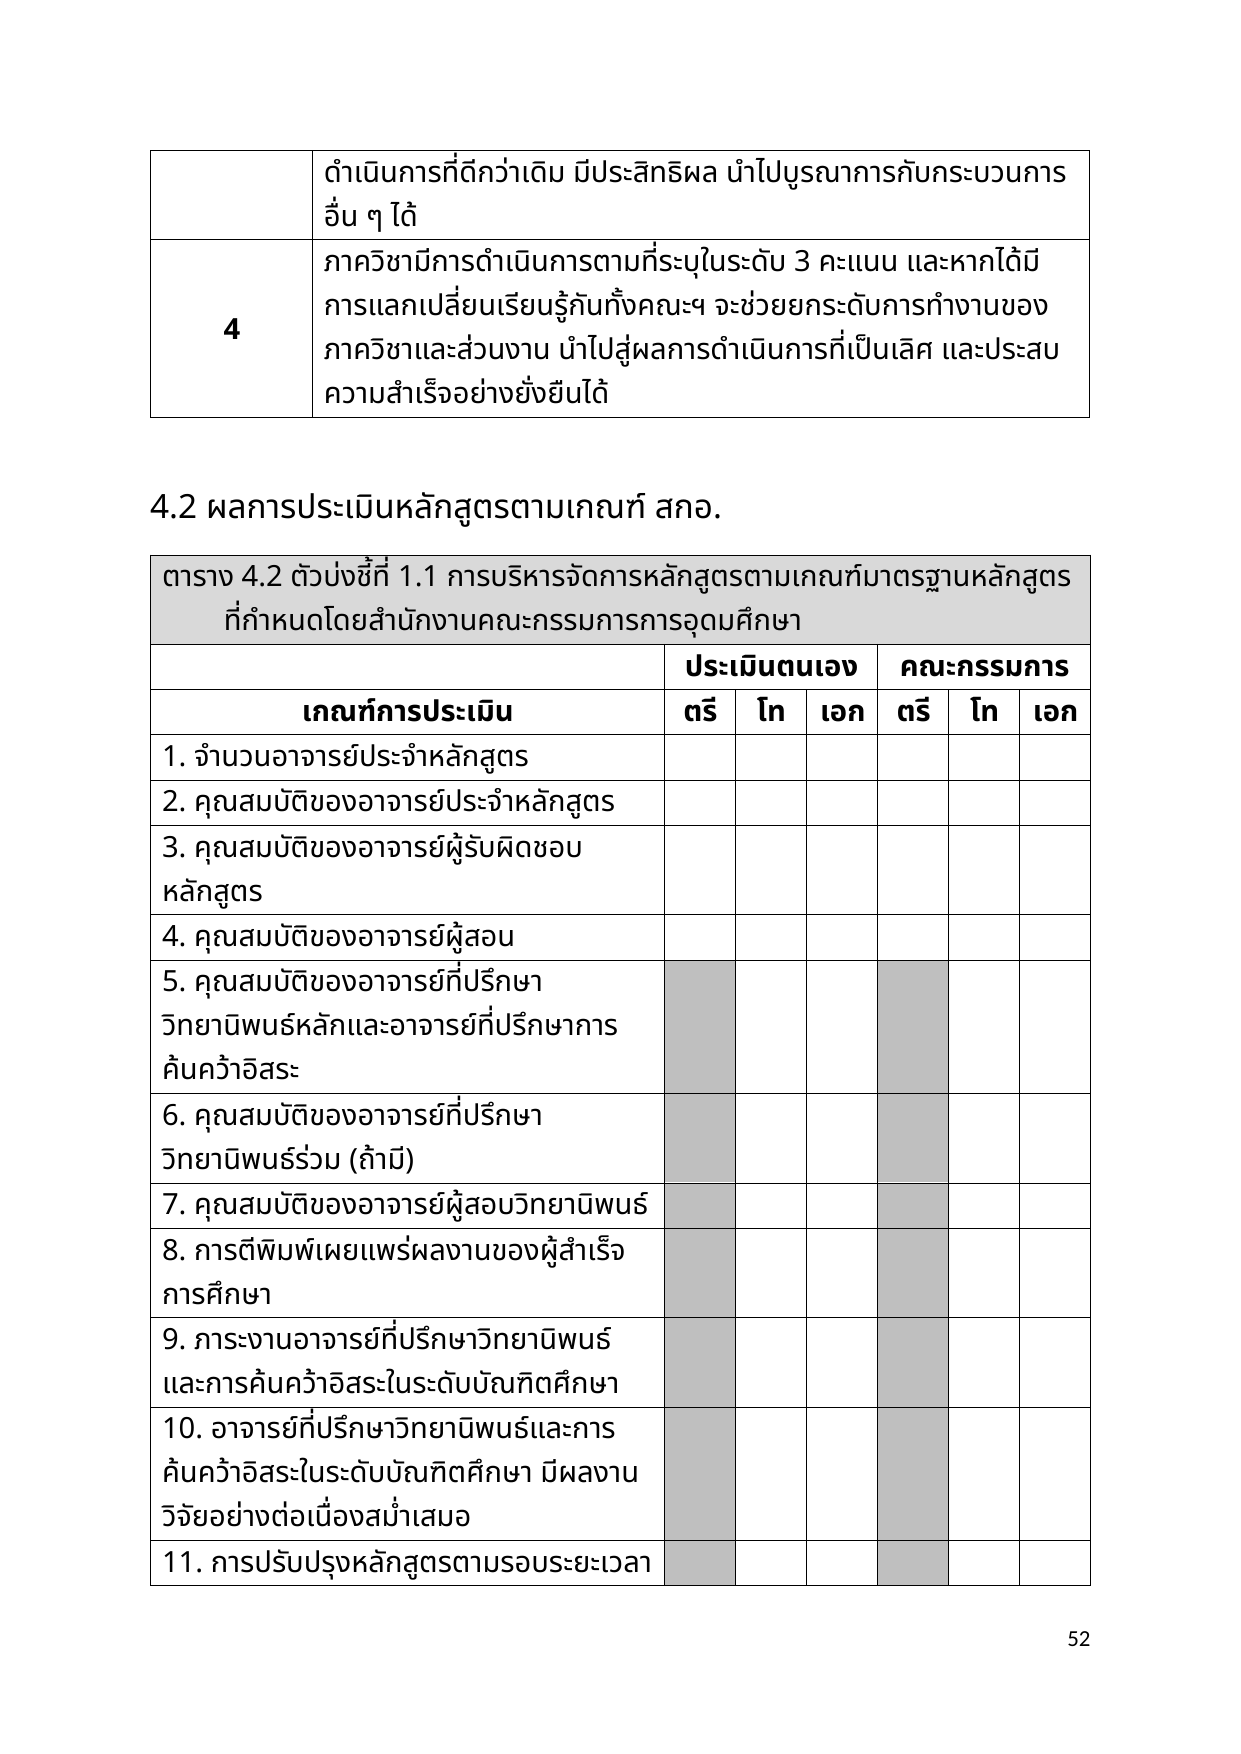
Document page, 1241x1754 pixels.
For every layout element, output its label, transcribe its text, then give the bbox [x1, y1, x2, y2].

table_cell [878, 1408, 948, 1540]
table_cell [665, 781, 735, 825]
table_cell [665, 1094, 735, 1182]
table_cell 4. คุณสมบัติของอาจารย์ผู้สอน [151, 915, 664, 959]
table_cell 8. การตีพิมพ์เผยแพร่ผลงานของผู้สำเร็จการศึกษา [151, 1229, 664, 1317]
table_cell 4 [151, 240, 312, 417]
table_cell [1020, 1408, 1090, 1540]
table_cell [949, 735, 1019, 779]
table_cell คณะกรรมการ [878, 645, 1090, 689]
table_cell [949, 1184, 1019, 1228]
table_cell [807, 781, 877, 825]
table_cell 3 [151, 151, 312, 239]
table_cell [665, 1541, 735, 1585]
table_cell [807, 1094, 877, 1182]
table_cell [665, 826, 735, 914]
table_cell [949, 781, 1019, 825]
table_cell [949, 826, 1019, 914]
table_cell 5. คุณสมบัติของอาจารย์ที่ปรึกษาวิทยานิพนธ์หลักและอาจารย์ที่ปรึกษาการค้นคว้าอิสระ [151, 961, 664, 1093]
table_cell 11. การปรับปรุงหลักสูตรตามรอบระยะเวลาที่กำหนด [151, 1541, 664, 1585]
table_cell เอก [1020, 690, 1090, 734]
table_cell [313, 151, 1089, 239]
table_cell [878, 1541, 948, 1585]
table_cell ภาควิชามีการดำเนินการตามที่ระบุในระดับ 3 คะแนน และหากได้มีการแลกเปลี่ยนเรียนรู้กันทั้งคณะฯ จะช่วยยกระดับการทำงานของภาควิชาและส่วนงาน นำไปสู่ผลการดำเนินการที่เป็นเลิศ และประสบความสำเร็จอย่างยั่งยืนได้ [313, 240, 1089, 417]
table_cell 7. คุณสมบัติของอาจารย์ผู้สอบวิทยานิพนธ์ [151, 1184, 664, 1228]
table_cell [949, 1229, 1019, 1317]
table_cell [665, 1229, 735, 1317]
table_cell [807, 826, 877, 914]
table_cell ตรี [665, 690, 735, 734]
table_cell โท [736, 690, 806, 734]
table_cell [878, 1229, 948, 1317]
table_cell [1020, 1184, 1090, 1228]
table_cell [807, 1184, 877, 1228]
table_cell [1020, 1094, 1090, 1182]
table_cell [878, 961, 948, 1093]
table_cell [949, 1408, 1019, 1540]
table_cell 3. คุณสมบัติของอาจารย์ผู้รับผิดชอบหลักสูตร [151, 826, 664, 914]
table_cell [807, 1229, 877, 1317]
table_cell [1020, 915, 1090, 959]
table_cell [807, 961, 877, 1093]
table_cell [1020, 1318, 1090, 1407]
table_cell เกณฑ์การประเมิน [151, 690, 664, 734]
table_cell [878, 1184, 948, 1228]
table_cell [736, 781, 806, 825]
table_cell [665, 915, 735, 959]
table_cell [1020, 1541, 1090, 1585]
table_cell [736, 1229, 806, 1317]
table_cell [736, 1318, 806, 1407]
table_cell [878, 735, 948, 779]
table_cell [736, 1541, 806, 1585]
table_header ตาราง 4.2 ตัวบ่งชี้ที่ 1.1 การบริหารจัดการหลักสูตรตามเกณฑ์มาตรฐานหลักสูตรที่กำหนดโดยสำนักงานคณะกรรมการการอุดมศึกษา [151, 556, 1090, 644]
table_cell [665, 1184, 735, 1228]
table_cell [807, 735, 877, 779]
table_cell [665, 1318, 735, 1407]
table_cell [807, 1318, 877, 1407]
table_cell [1020, 1229, 1090, 1317]
table_cell [736, 826, 806, 914]
table_cell เอก [807, 690, 877, 734]
table_cell [949, 915, 1019, 959]
table_cell [665, 735, 735, 779]
table_cell [665, 1408, 735, 1540]
table_cell [736, 1408, 806, 1540]
table_cell [665, 961, 735, 1093]
table_cell [736, 1184, 806, 1228]
table_cell [878, 826, 948, 914]
table_cell ตรี [878, 690, 948, 734]
table_cell [807, 915, 877, 959]
table_cell [878, 915, 948, 959]
table_cell 2. คุณสมบัติของอาจารย์ประจำหลักสูตร [151, 781, 664, 825]
table_cell 6. คุณสมบัติของอาจารย์ที่ปรึกษาวิทยานิพนธ์ร่วม (ถ้ามี) [151, 1094, 664, 1182]
table_cell [878, 1318, 948, 1407]
table_cell [949, 1318, 1019, 1407]
table_cell [736, 1094, 806, 1182]
table_cell [807, 1541, 877, 1585]
table_cell 10. อาจารย์ที่ปรึกษาวิทยานิพนธ์และการค้นคว้าอิสระในระดับบัณฑิตศึกษา มีผลงานวิจัยอย่างต่อเนื่องสม่ำเสมอ [151, 1408, 664, 1540]
table_cell 1. จำนวนอาจารย์ประจำหลักสูตร [151, 735, 664, 779]
table_cell 9. ภาระงานอาจารย์ที่ปรึกษาวิทยานิพนธ์และการค้นคว้าอิสระในระดับบัณฑิตศึกษา [151, 1318, 664, 1407]
table_cell [807, 1408, 877, 1540]
table_cell [878, 781, 948, 825]
table_cell [1020, 735, 1090, 779]
table_cell [949, 1541, 1019, 1585]
table_cell ประเมินตนเอง [665, 645, 877, 689]
table_cell [949, 1094, 1019, 1182]
table_cell [949, 961, 1019, 1093]
table_cell [1020, 961, 1090, 1093]
table_cell [1020, 826, 1090, 914]
table_cell [736, 961, 806, 1093]
table_cell [151, 645, 664, 689]
table_cell โท [949, 690, 1019, 734]
table_cell [736, 735, 806, 779]
text 4.2 ผลการประเมินหลักสูตรตามเกณฑ์ สกอ. [150, 483, 1090, 534]
table_cell [736, 915, 806, 959]
table_cell [878, 1094, 948, 1182]
table_cell [1020, 781, 1090, 825]
